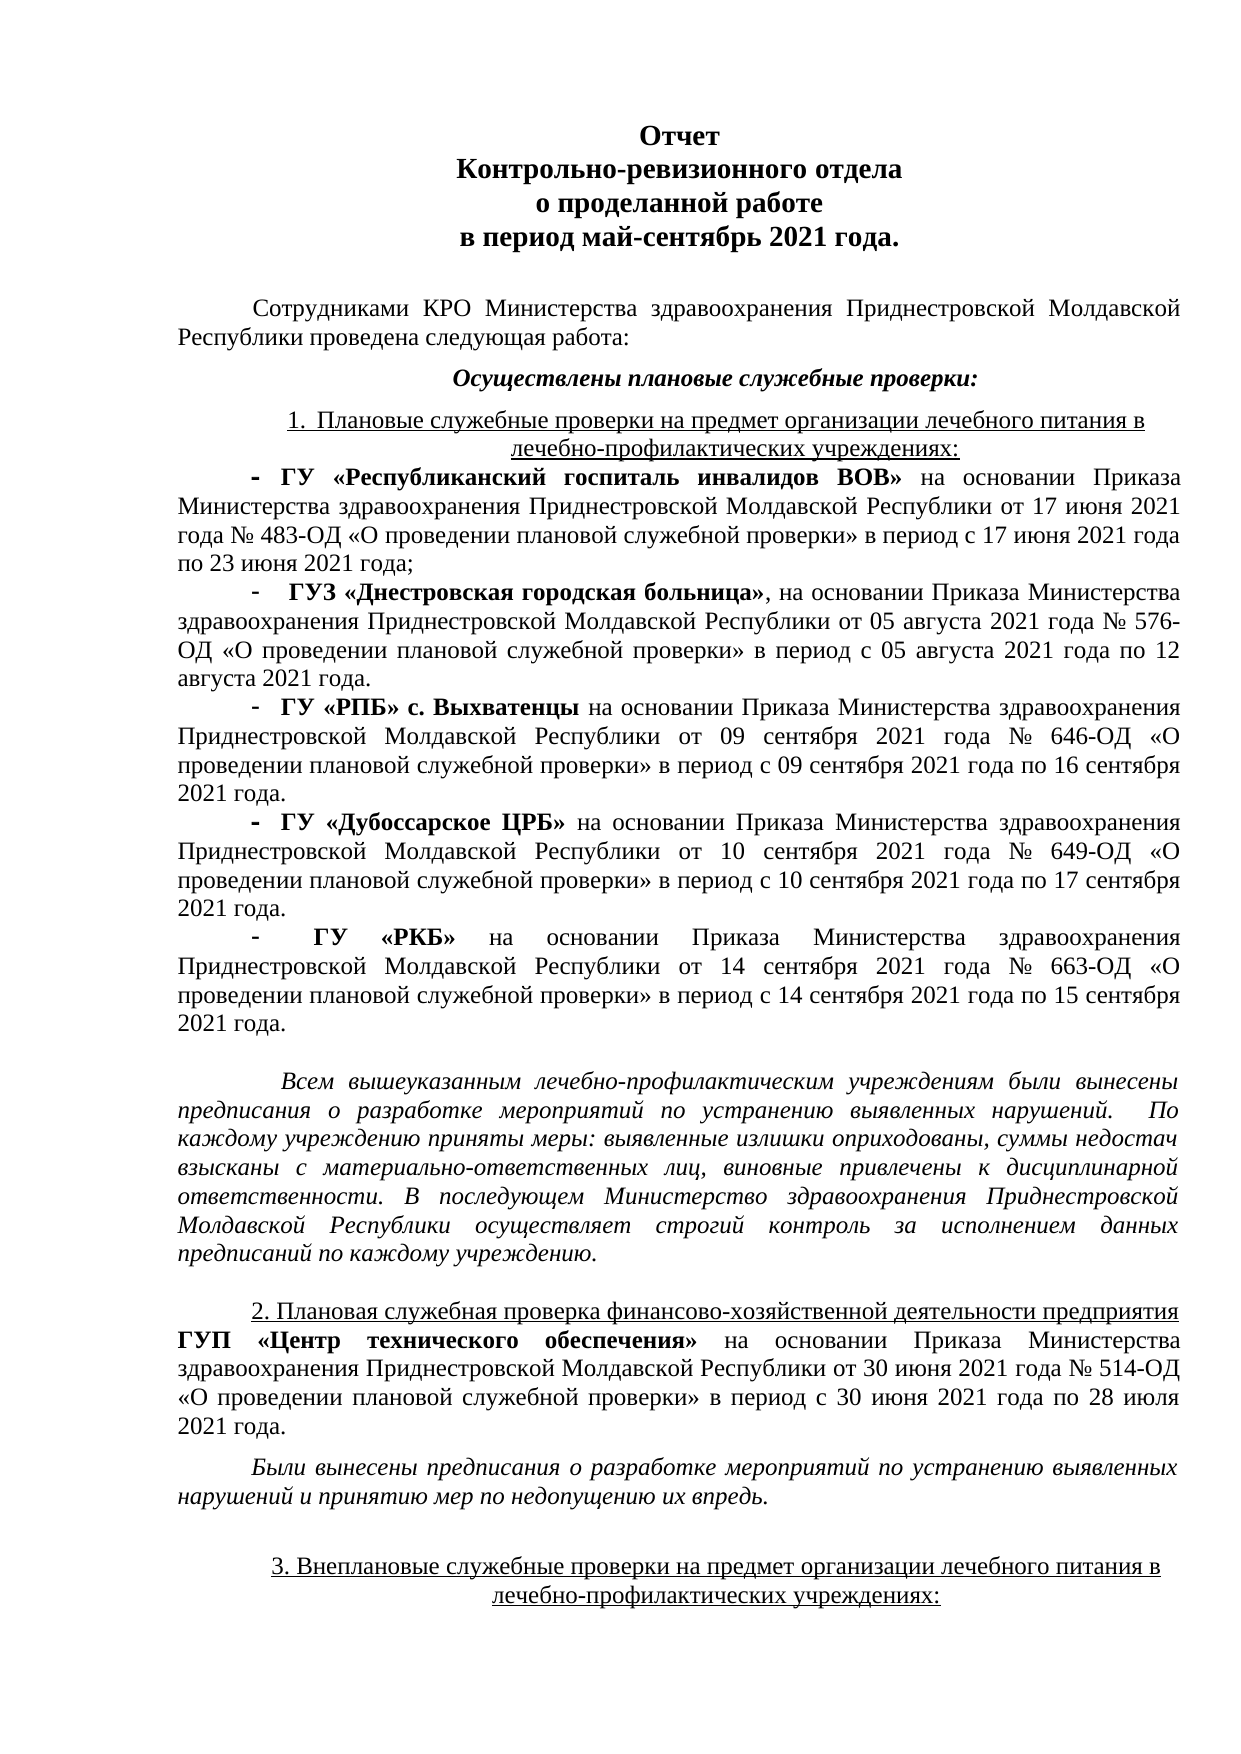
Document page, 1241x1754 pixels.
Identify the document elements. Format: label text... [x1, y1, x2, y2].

list Были вынесены предписания о разработке мероприятий по устранению выявленных нарушений и принятию мер по недопущению их впредь. [177, 1452, 1181, 1510]
text в период май-сентябрь 2021 года. [177, 219, 1181, 252]
text о проделанной работе [177, 185, 1181, 219]
text Отчет [177, 118, 1181, 152]
text Сотрудниками КРО Министерства здравоохранения Приднестровской Молдавской Республики проведена следующая работа: [177, 293, 1181, 351]
list Всем вышеуказанным лечебно-профилактическим учреждениям были вынесены предписания о разработке мероприятий по устранению выявленных нарушений. По каждому учреждению приняты меры: выявленные излишки оприходованы, суммы недостач взысканы с материально-ответственных лиц, виновные привлечены к дисциплинарной ответственности. В последующем Министерство здравоохранения Приднестровской Молдавской Республики осуществляет строгий контроль за исполнением данных предписаний по каждому учреждению. [177, 1066, 1181, 1267]
text Контрольно-ревизионного отдела [177, 152, 1181, 185]
text Осуществлены плановые служебные проверки: [177, 363, 1181, 392]
list ГУ «Дубоссарское ЦРБ» на основании Приказа Министерства здравоохранения Приднестровской Молдавской Республики от 10 сентября 2021 года № 649-ОД «О проведении плановой служебной проверки» в период с 10 сентября 2021 года по 17 сентября 2021 года. [177, 807, 1181, 922]
list ГУ «РПБ» с. Выхватенцы на основании Приказа Министерства здравоохранения Приднестровской Молдавской Республики от 09 сентября 2021 года № 646-ОД «О проведении плановой служебной проверки» в период с 09 сентября 2021 года по 16 сентября 2021 года. [177, 692, 1181, 807]
list ГУЗ «Днестровская городская больница», на основании Приказа Министерства здравоохранения Приднестровской Молдавской Республики от 05 августа 2021 года № 576-ОД «О проведении плановой служебной проверки» в период с 05 августа 2021 года по 12 августа 2021 года. [177, 577, 1181, 692]
text 3. Внеплановые служебные проверки на предмет организации лечебного питания в лечебно-профилактических учреждениях: [251, 1551, 1181, 1608]
list ГУ «Республиканский госпиталь инвалидов ВОВ» на основании Приказа Министерства здравоохранения Приднестровской Молдавской Республики от 17 июня 2021 года № 483-ОД «О проведении плановой служебной проверки» в период с 17 июня 2021 года по 23 июня 2021 года; [177, 462, 1181, 577]
list 2. Плановая служебная проверка финансово-хозяйственной деятельности предприятия [177, 1296, 1181, 1325]
text ГУП «Центр технического обеспечения» на основании Приказа Министерства здравоохранения Приднестровской Молдавской Республики от 30 июня 2021 года № 514-ОД «О проведении плановой служебной проверки» в период с 30 июня 2021 года по 28 июля 2021 года. [177, 1325, 1181, 1440]
list Плановые служебные проверки на предмет организации лечебного питания в лечебно-профилактических учреждениях: [251, 405, 1181, 462]
list ГУ «РКБ» на основании Приказа Министерства здравоохранения Приднестровской Молдавской Республики от 14 сентября 2021 года № 663-ОД «О проведении плановой служебной проверки» в период с 14 сентября 2021 года по 15 сентября 2021 года. [177, 922, 1181, 1037]
